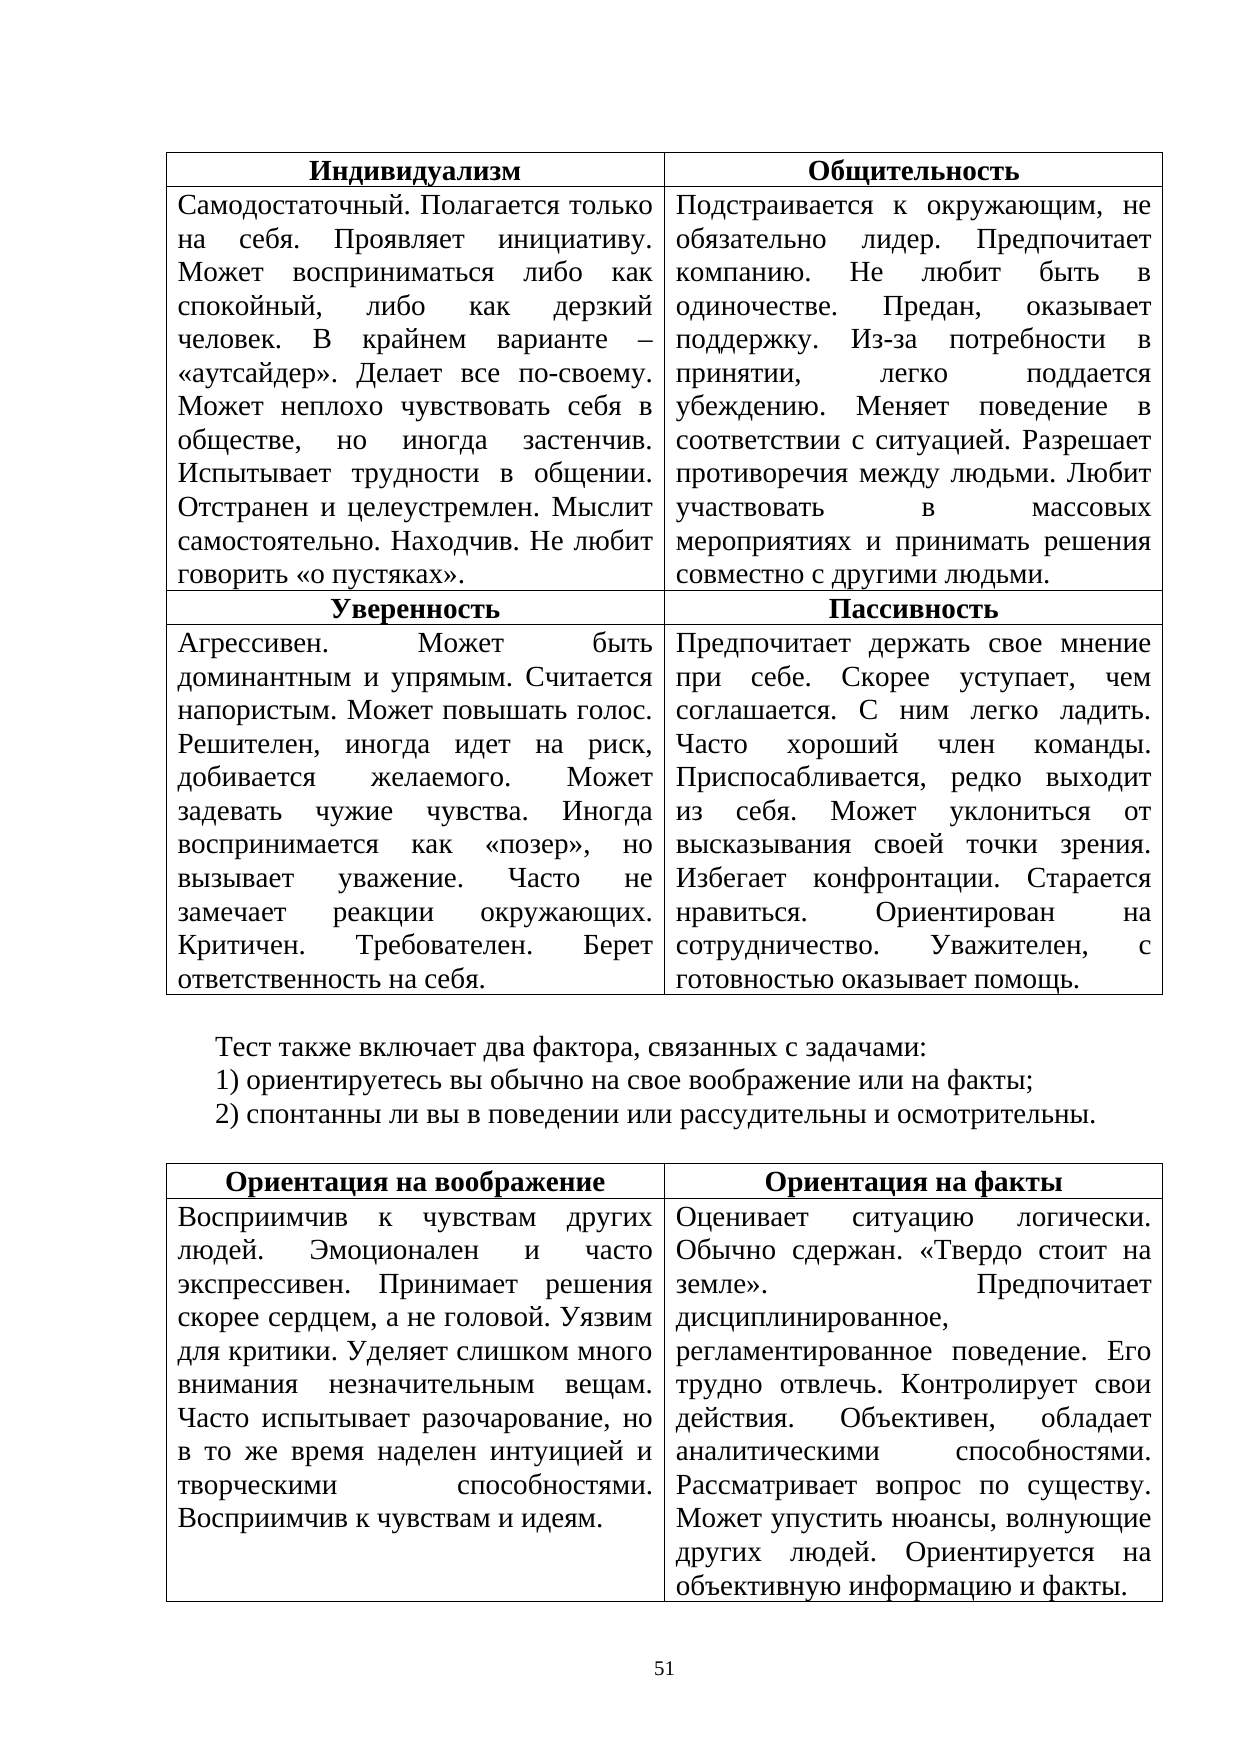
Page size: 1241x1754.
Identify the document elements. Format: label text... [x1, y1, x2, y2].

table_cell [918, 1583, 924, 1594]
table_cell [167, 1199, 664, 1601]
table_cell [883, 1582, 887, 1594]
text Тест также включает два фактора, связанных с задачами: [177, 1029, 1152, 1062]
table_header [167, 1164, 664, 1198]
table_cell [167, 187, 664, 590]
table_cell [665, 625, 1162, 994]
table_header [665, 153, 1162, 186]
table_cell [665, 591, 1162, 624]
text 1) ориентируетесь вы обычно на свое воображение или на факты; [177, 1062, 1152, 1096]
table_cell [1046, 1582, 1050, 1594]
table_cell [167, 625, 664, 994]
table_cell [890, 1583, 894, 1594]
text 2) спонтанны ли вы в поведении или рассудительны и осмотрительны. [177, 1096, 1152, 1129]
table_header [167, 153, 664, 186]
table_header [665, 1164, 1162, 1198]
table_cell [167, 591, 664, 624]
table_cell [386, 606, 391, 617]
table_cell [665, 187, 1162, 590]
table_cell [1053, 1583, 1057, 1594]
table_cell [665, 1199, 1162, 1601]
